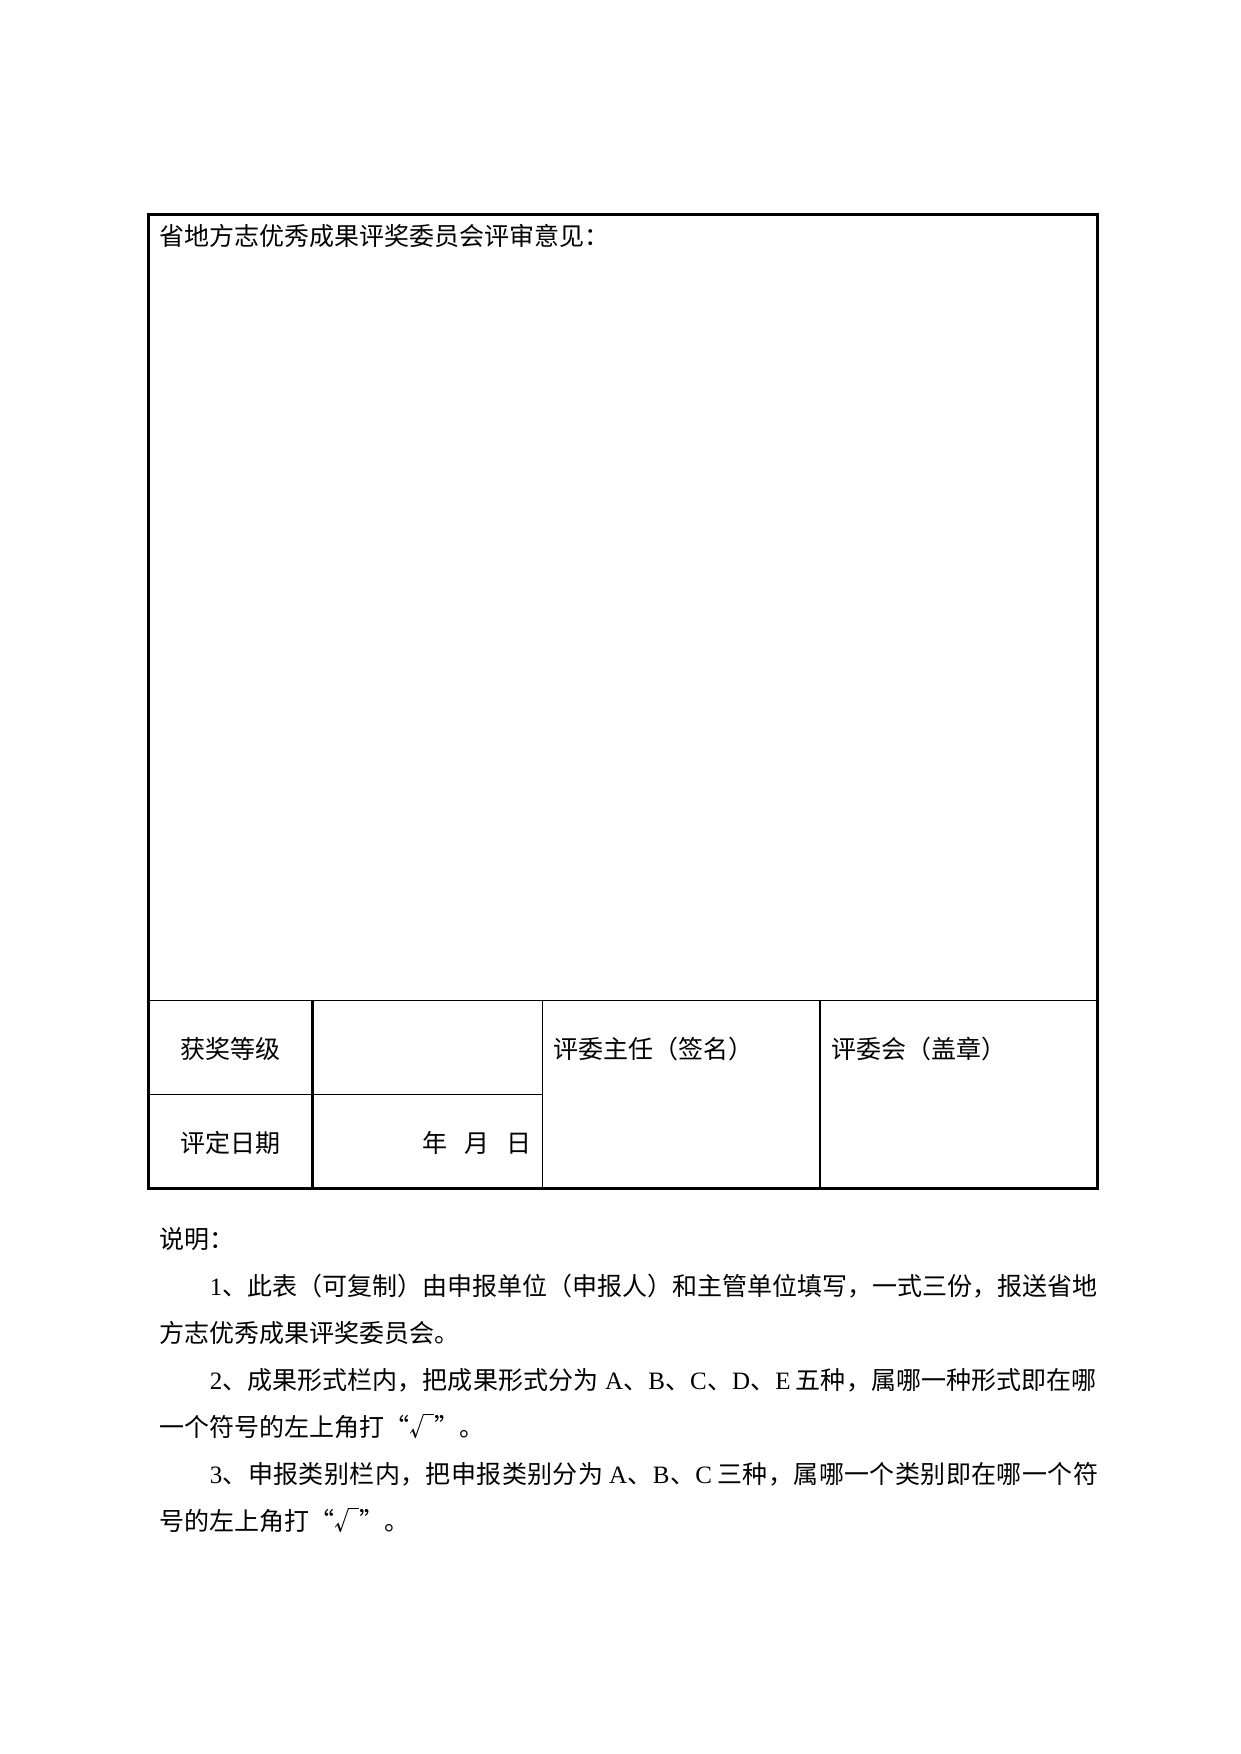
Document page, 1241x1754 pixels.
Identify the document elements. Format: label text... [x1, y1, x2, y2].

table_cell 评定日期 [150, 1095, 311, 1187]
table_cell 获奖等级 [150, 1001, 311, 1093]
text 2、成果形式栏内，把成果形式分为A、B、C、D、E五种，属哪一种形式即在哪一个符号的左上角打“√”。 [159, 1360, 1098, 1444]
text 说明： [159, 1219, 1098, 1255]
text 1、此表（可复制）由申报单位（申报人）和主管单位填写，一式三份，报送省地方志优秀成果评奖委员会。 [159, 1266, 1098, 1349]
table_cell [314, 1001, 542, 1093]
table_header 省地方志优秀成果评奖委员会评审意见： [150, 216, 1096, 1000]
text 3、申报类别栏内，把申报类别分为A、B、C三种，属哪一个类别即在哪一个符号的左上角打“√”。 [159, 1454, 1098, 1538]
table_cell 评委会（盖章） [821, 1001, 1096, 1187]
table_cell 评委主任（签名） [543, 1001, 819, 1187]
table_cell 年 月 日 [314, 1095, 542, 1187]
